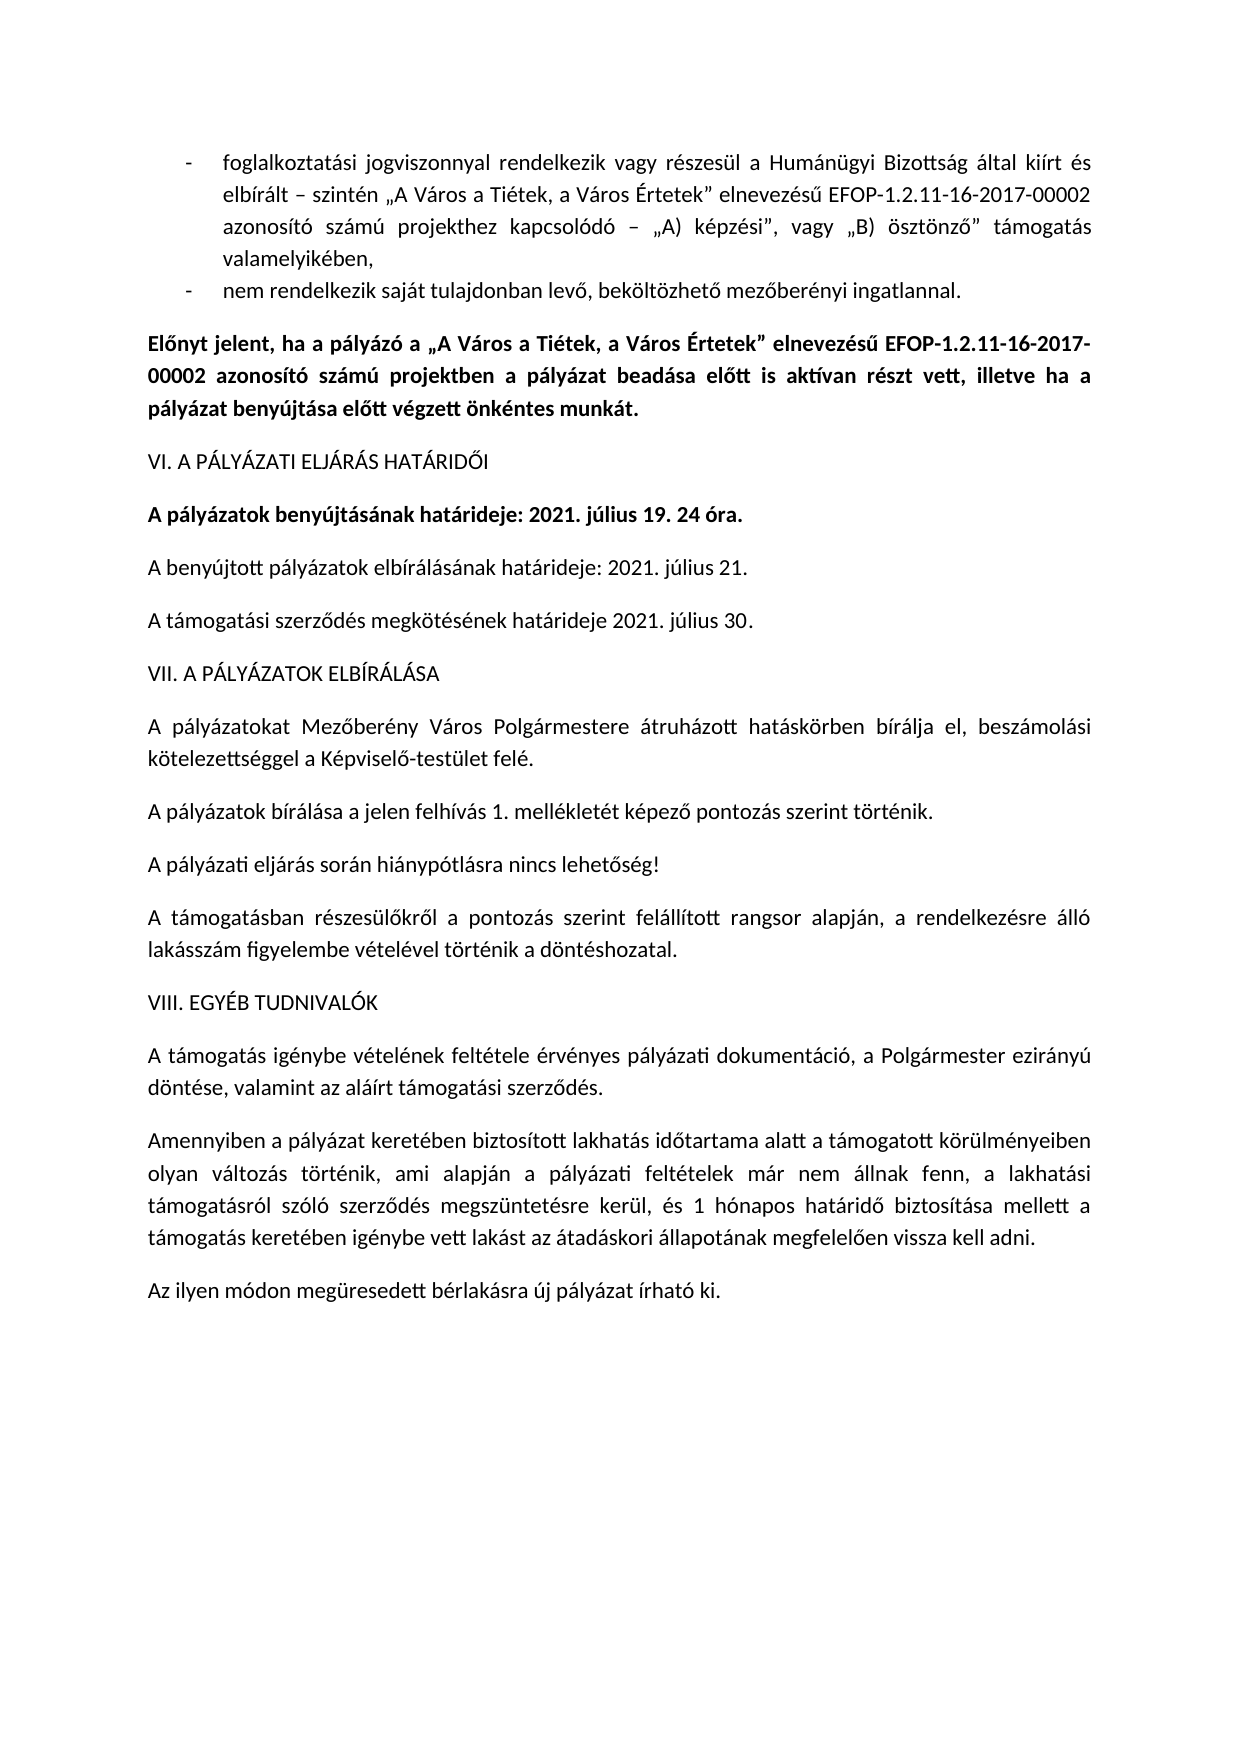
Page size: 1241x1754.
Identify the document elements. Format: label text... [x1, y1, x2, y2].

text A támogatási szerződés megkötésének határideje 2021. július 30. [148, 606, 1093, 634]
text A benyújtott pályázatok elbírálásának határideje: 2021. július 21. [148, 553, 1093, 581]
text A pályázati eljárás során hiánypótlásra nincs lehetőség! [148, 850, 1093, 878]
text Előnyt jelent, ha a pályázó a „A Város a Tiétek, a Város Értetek” elnevezésű EFOP-1.2.11-16-2017-00002 azonosító számú projektben a pályázat beadása előtt is aktívan részt vett, illetve ha a pályázat benyújtása előtt végzett önkéntes munkát. [148, 329, 1093, 422]
text A támogatás igénybe vételének feltétele érvényes pályázati dokumentáció, a Polgármester ezirányú döntése, valamint az aláírt támogatási szerződés. [148, 1041, 1093, 1102]
list foglalkoztatási jogviszonnyal rendelkezik vagy részesül a Humánügyi Bizottság által kiírt és elbírált – szintén „A Város a Tiétek, a Város Értetek” elnevezésű EFOP-1.2.11-16-2017-00002 azonosító számú projekthez kapcsolódó – „A) képzési”, vagy „B) ösztönző” támogatás valamelyikében, [185, 148, 1093, 272]
text Amennyiben a pályázat keretében biztosított lakhatás időtartama alatt a támogatott körülményeiben olyan változás történik, ami alapján a pályázati feltételek már nem állnak fenn, a lakhatási támogatásról szóló szerződés megszüntetésre kerül, és 1 hónapos határidő biztosítása mellett a támogatás keretében igénybe vett lakást az átadáskori állapotának megfelelően vissza kell adni. [148, 1127, 1093, 1251]
text A pályázatok bírálása a jelen felhívás 1. mellékletét képező pontozás szerint történik. [148, 797, 1093, 825]
text A pályázatokat Mezőberény Város Polgármestere átruházott hatáskörben bírálja el, beszámolási kötelezettséggel a Képviselő-testület felé. [148, 712, 1093, 772]
text VII. A PÁLYÁZATOK ELBÍRÁLÁSA [148, 659, 1093, 687]
list nem rendelkezik saját tulajdonban levő, beköltözhető mezőberényi ingatlannal. [185, 276, 1093, 304]
text A pályázatok benyújtásának határideje: 2021. július 19. 24 óra. [148, 500, 1093, 528]
text Az ilyen módon megüresedett bérlakásra új pályázat írható ki. [148, 1276, 1093, 1304]
text A támogatásban részesülőkről a pontozás szerint felállított rangsor alapján, a rendelkezésre álló lakásszám figyelembe vételével történik a döntéshozatal. [148, 903, 1093, 963]
text VIII. EGYÉB TUDNIVALÓK [148, 988, 1093, 1016]
text VI. A PÁLYÁZATI ELJÁRÁS HATÁRIDŐI [148, 447, 1093, 475]
